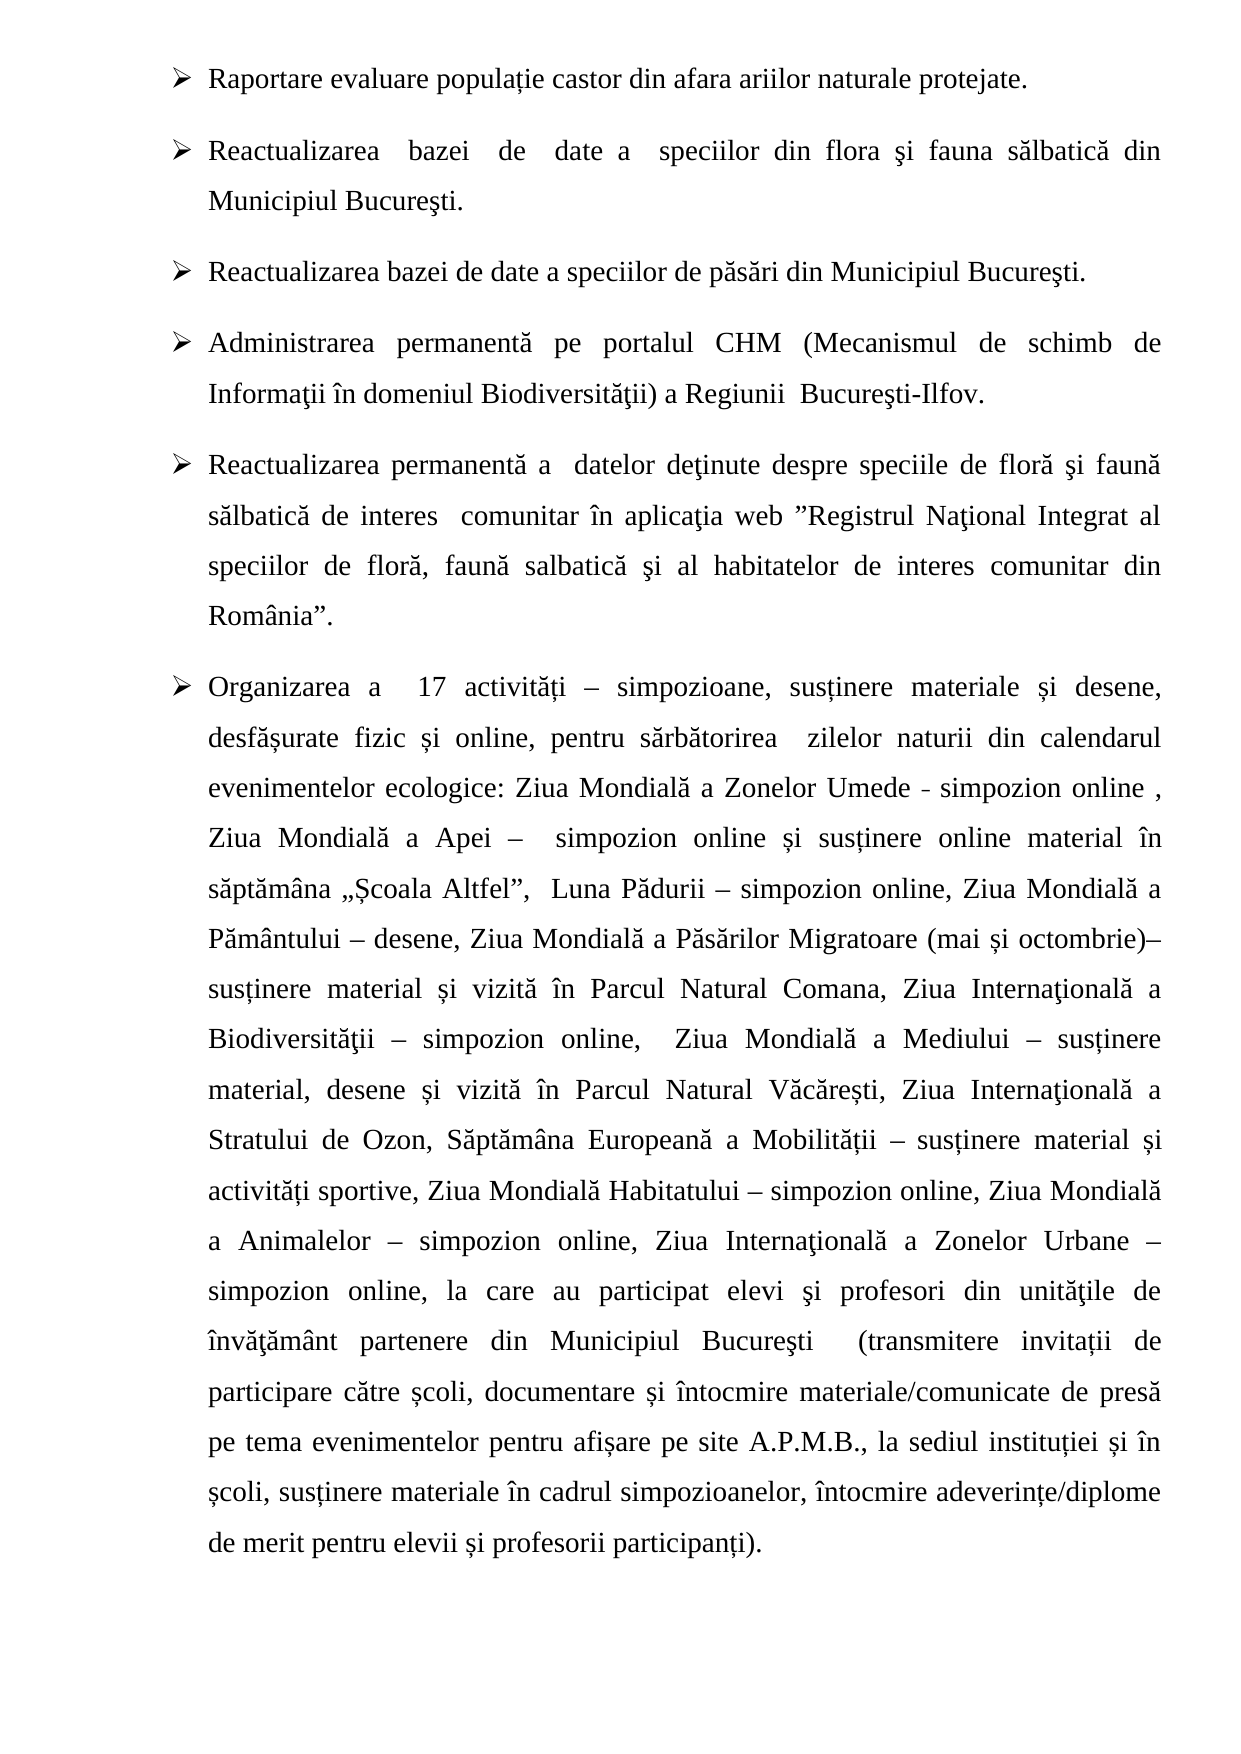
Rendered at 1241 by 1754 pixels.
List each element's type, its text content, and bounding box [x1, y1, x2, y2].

list Organizarea a 17 activități – simpozioane, susținere materiale și desene, desfășurate fizic și online, pentru sărbătorirea zilelor naturii din calendarul evenimentelor ecologice: Ziua Mondială a Zonelor Umede – simpozion online , Ziua Mondială a Apei – simpozion online și susținere online material în săptămâna „Școala Altfel”, Luna Pădurii – simpozion online, Ziua Mondială a Pământului – desene, Ziua Mondială a Păsărilor Migratoare (mai și octombrie)– susținere material și vizită în Parcul Natural Comana, Ziua Internaţională a Biodiversităţii – simpozion online, Ziua Mondială a Mediului – susținere material, desene și vizită în Parcul Natural Văcărești, Ziua Internaţională a Stratului de Ozon, Săptămâna Europeană a Mobilității – susținere material și activități sportive, Ziua Mondială Habitatului – simpozion online, Ziua Mondială a Animalelor – simpozion online, Ziua Internaţională a Zonelor Urbane – simpozion online, la care au participat elevi şi profesori din unităţile de învăţământ partenere din Municipiul Bucureşti (transmitere invitații de participare către școli, documentare și întocmire materiale/comunicate de presă pe tema evenimentelor pentru afișare pe site A.P.M.B., la sediul instituției și în școli, susținere materiale în cadrul simpozioanelor, întocmire adeverințe/diplome de merit pentru elevii și profesorii participanți). [170, 669, 1162, 1558]
list Administrarea permanentă pe portalul CHM (Mecanismul de schimb de Informaţii în domeniul Biodiversităţii) a Regiunii Bucureşti-Ilfov. [170, 326, 1162, 409]
list Raportare evaluare populație castor din afara ariilor naturale protejate. [170, 62, 1162, 95]
list Reactualizarea bazei de date a speciilor de păsări din Municipiul Bucureşti. [170, 254, 1162, 288]
list Reactualizarea bazei de date a speciilor din flora şi fauna sălbatică din Municipiul Bucureşti. [170, 133, 1162, 217]
list Reactualizarea permanentă a datelor deţinute despre speciile de floră şi faună sălbatică de interes comunitar în aplicaţia web ”Registrul Naţional Integrat al speciilor de floră, faună salbatică şi al habitatelor de interes comunitar din România”. [170, 447, 1162, 632]
